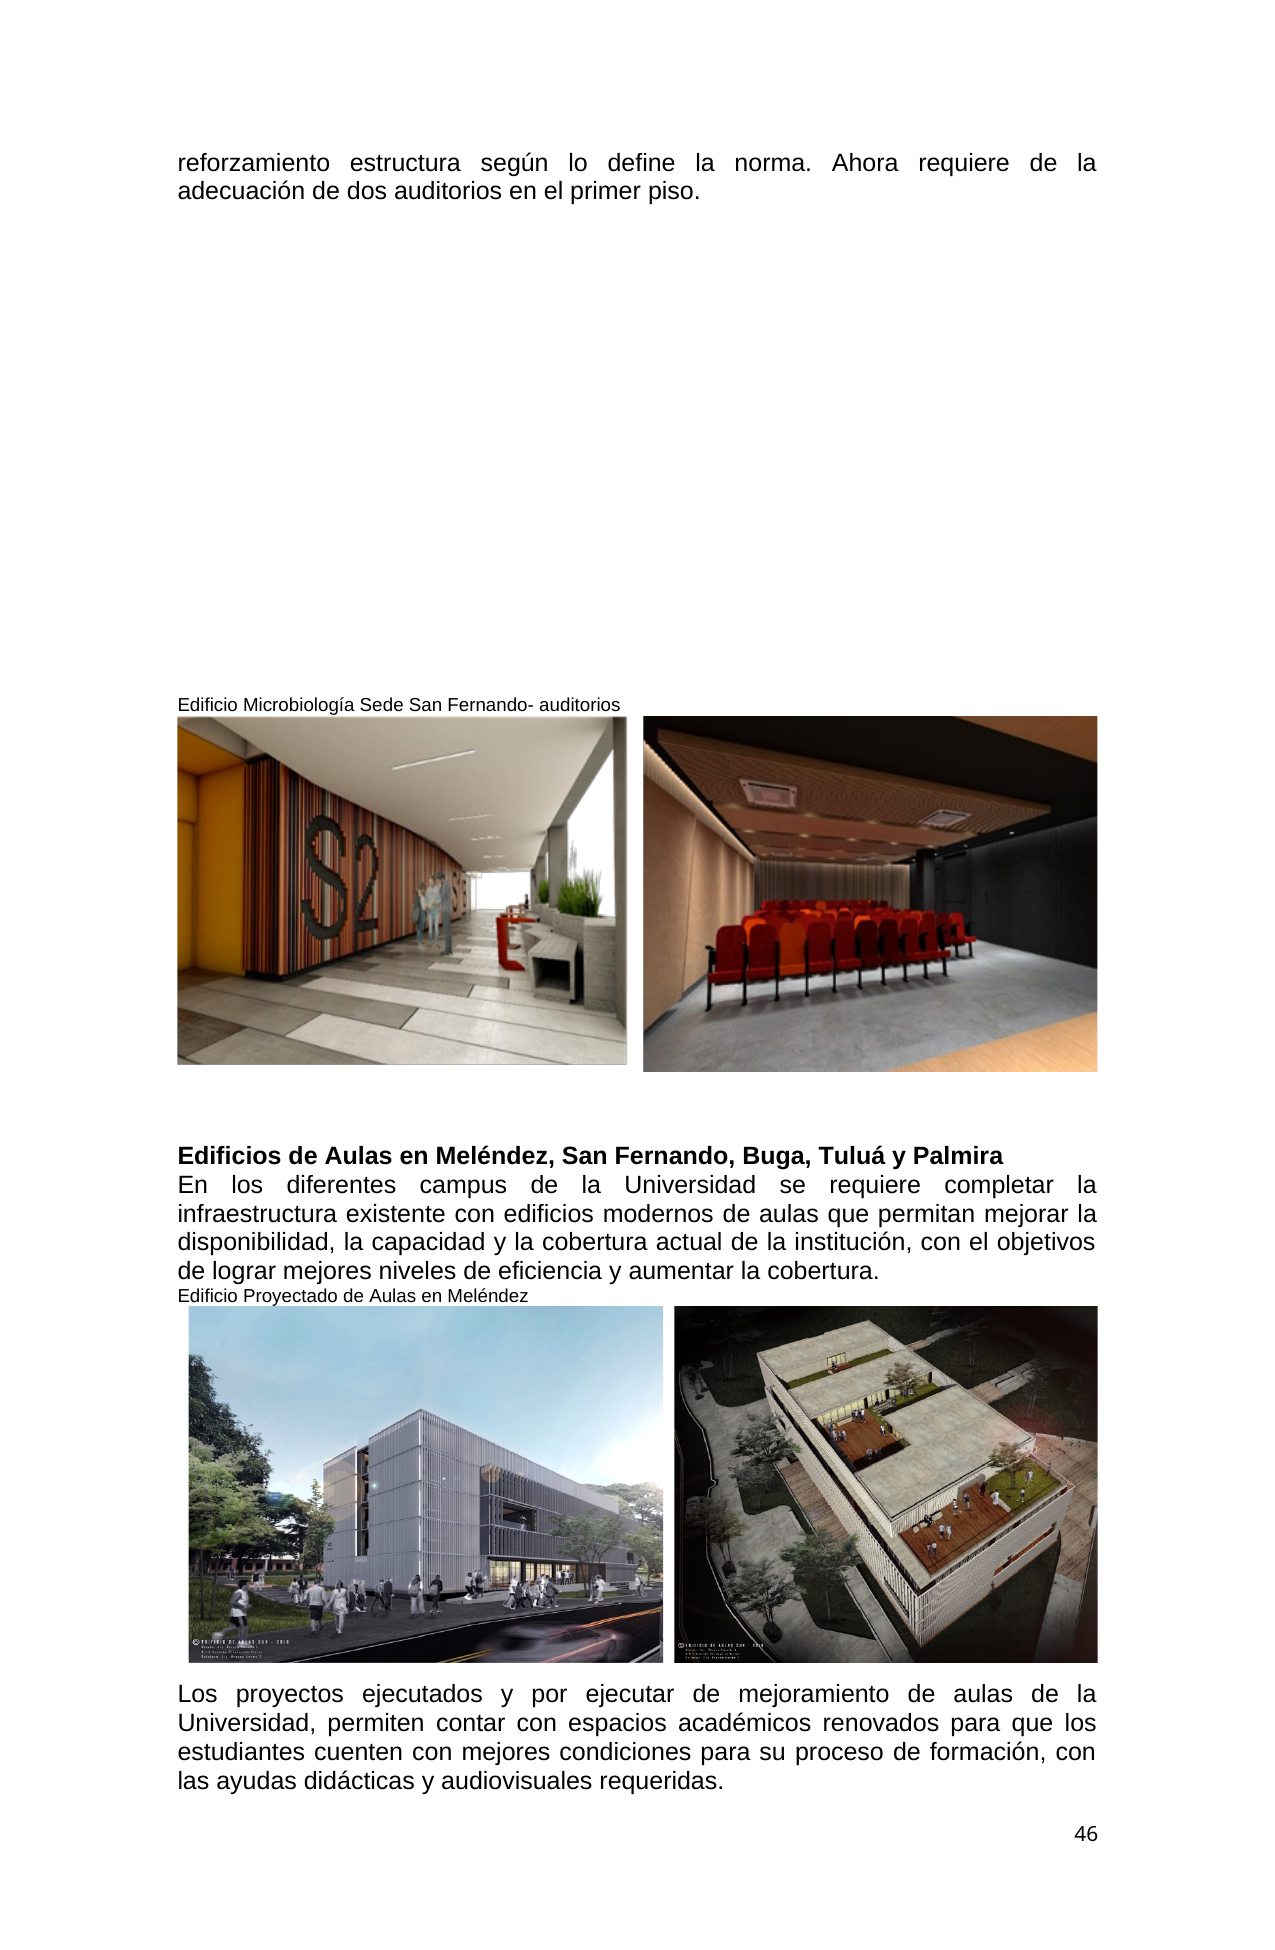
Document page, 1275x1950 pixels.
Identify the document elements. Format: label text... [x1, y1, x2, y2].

text En los diferentes campus de la Universidad se requiere completar la infraestructura existente con edificios modernos de aulas que permitan mejorar la disponibilidad, la capacidad y la cobertura actual de la institución, con el objetivos de lograr mejores niveles de eficiencia y aumentar la cobertura. [177, 1170, 1098, 1285]
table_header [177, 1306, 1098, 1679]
text Edificio Proyectado de Aulas en Meléndez [177, 1285, 1098, 1306]
picture [674, 1306, 1098, 1663]
text Edificios de Aulas en Meléndez, San Fernando, Buga, Tuluá y Palmira [177, 1141, 1098, 1170]
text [177, 148, 1098, 205]
picture [188, 1306, 664, 1663]
text Los proyectos ejecutados y por ejecutar de mejoramiento de aulas de la Universidad, permiten contar con espacios académicos renovados para que los estudiantes cuenten con mejores condiciones para su proceso de formación, con las ayudas didácticas y audiovisuales requeridas. [177, 1679, 1098, 1794]
text Edificio Microbiología Sede San Fernando- auditorios [177, 694, 1098, 715]
